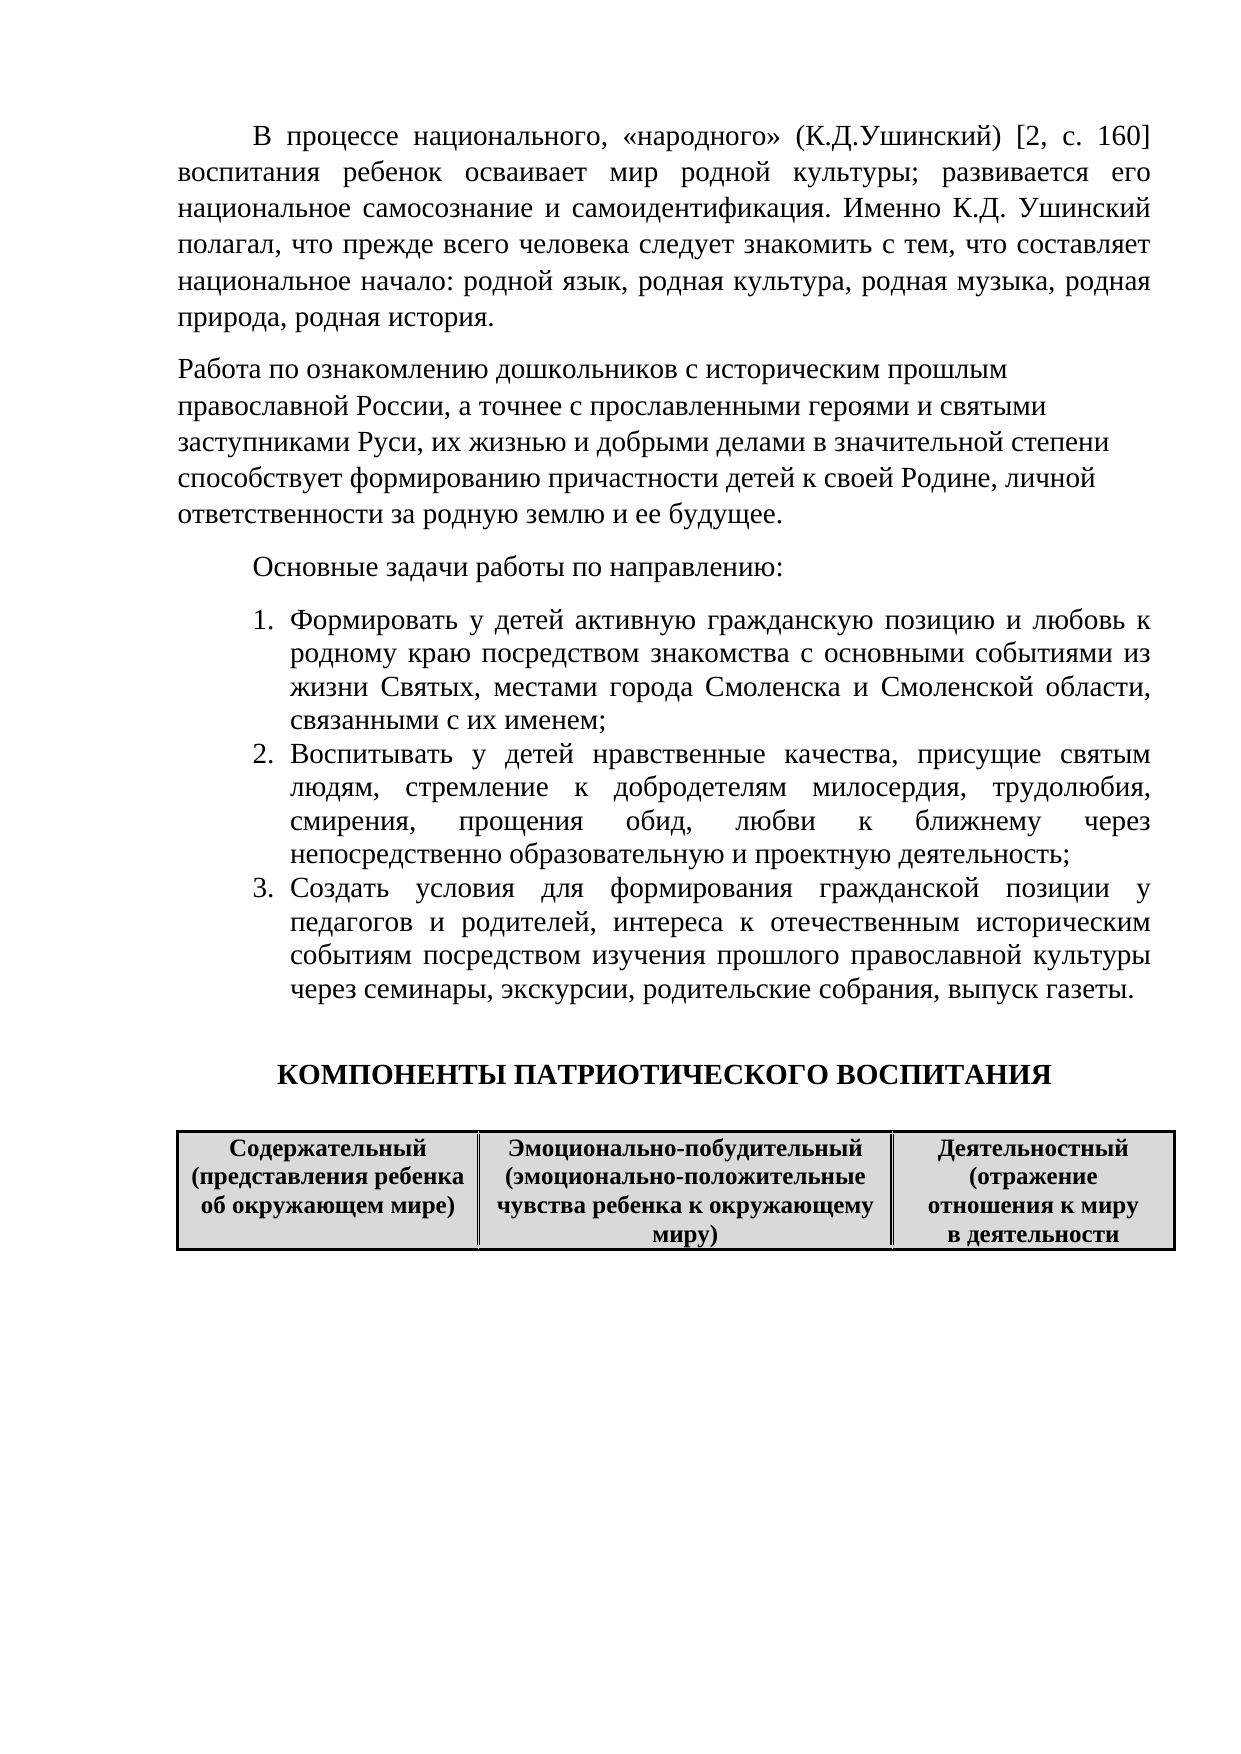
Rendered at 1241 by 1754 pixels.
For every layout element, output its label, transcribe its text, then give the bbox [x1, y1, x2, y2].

text КОМПОНЕНТЫ ПАТРИОТИЧЕСКОГО ВОСПИТАНИЯ [177, 1057, 1152, 1091]
list Формировать у детей активную гражданскую позицию и любовь к родному краю посредством знакомства с основными событиями из жизни Святых, местами города Смоленска и Смоленской области, связанными с их именем; [252, 602, 1152, 736]
table_header Эмоционально-побудительный (эмоционально-положительные чувства ребенка к окружающему миру) [478, 1131, 892, 1248]
table_header Деятельностный (отражение отношения к миру в деятельности [892, 1132, 1173, 1248]
text В процессе национального, «народного» (К.Д.Ушинский) [2, с. 160] воспитания ребенок осваивает мир родной культуры; развивается его национальное самосознание и самоидентификация. Именно К.Д. Ушинский полагал, что прежде всего человека следует знакомить с тем, что составляет национальное начало: родной язык, родная культура, родная музыка, родная природа, родная история. [177, 118, 1152, 332]
list Воспитывать у детей нравственные качества, присущие святым людям, стремление к добродетелям милосердия, трудолюбия, смирения, прощения обид, любви к ближнему через непосредственно образовательную и проектную деятельность; [252, 736, 1152, 870]
text Работа по ознакомлению дошкольников с историческим прошлым православной России, а точнее с прославленными героями и святыми заступниками Руси, их жизнью и добрыми делами в значительной степени способствует формированию причастности детей к своей Родине, личной ответственности за родную землю и ее будущее. [177, 352, 1152, 530]
list Создать условия для формирования гражданской позиции у педагогов и родителей, интереса к отечественным историческим событиям посредством изучения прошлого православной культуры через семинары, экскурсии, родительские собрания, выпуск газеты. [252, 870, 1152, 1004]
text Основные задачи работы по направлению: [252, 549, 1152, 583]
table_header Содержательный (представления ребенка об окружающем мире) [179, 1133, 478, 1248]
